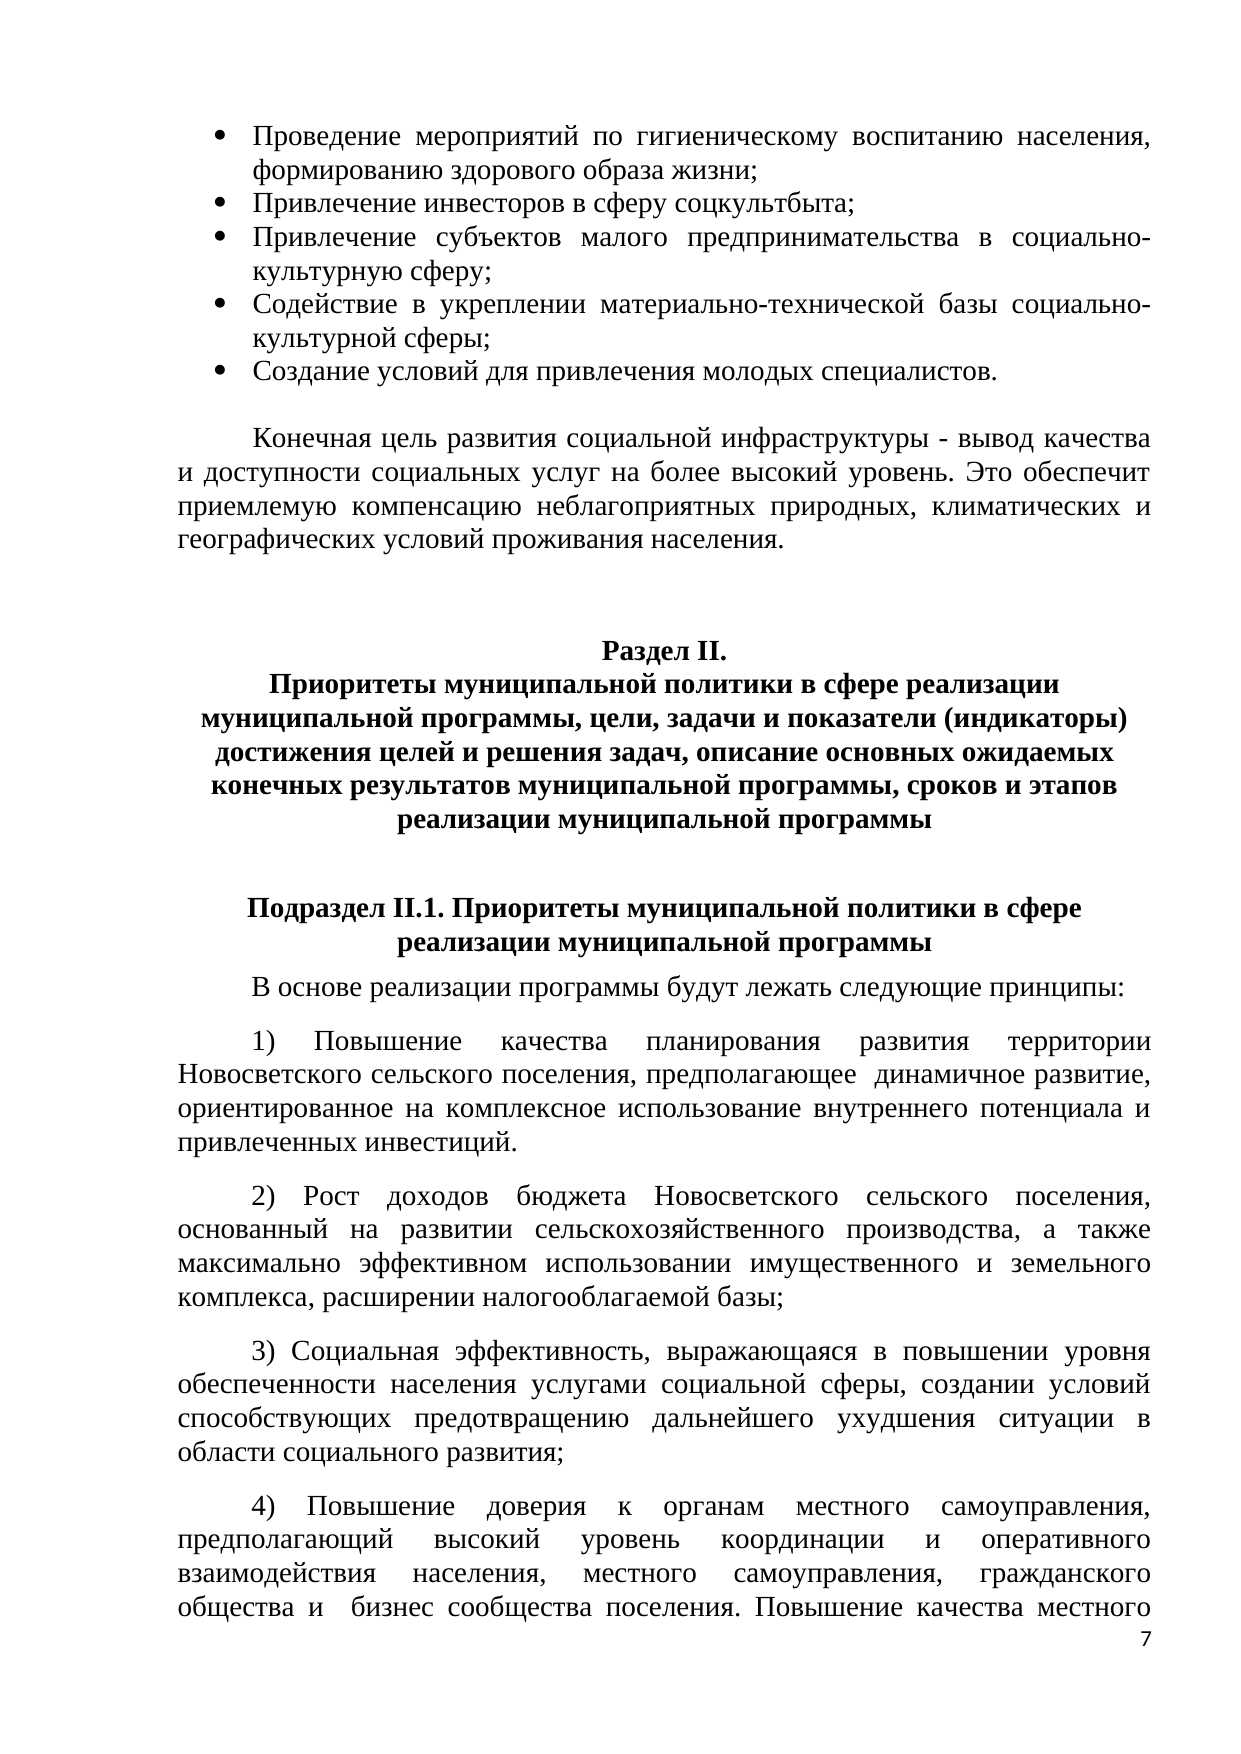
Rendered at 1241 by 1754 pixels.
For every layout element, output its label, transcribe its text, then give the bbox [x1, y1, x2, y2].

list Привлечение субъектов малого предпринимательства в социально-культурную сферу; [215, 219, 1152, 286]
text 2) Рост доходов бюджета Новосветского сельского поселения, основанный на развитии сельскохозяйственного производства, а также максимально эффективном использовании имущественного и земельного комплекса, расширении налогооблагаемой базы; [177, 1178, 1152, 1312]
text В основе реализации программы будут лежать следующие принципы: [177, 969, 1152, 1002]
text 1) Повышение качества планирования развития территории Новосветского сельского поселения, предполагающее динамичное развитие, ориентированное на комплексное использование внутреннего потенциала и привлеченных инвестиций. [177, 1023, 1152, 1157]
text Конечная цель развития социальной инфраструктуры - вывод качества и доступности социальных услуг на более высокий уровень. Это обеспечит приемлемую компенсацию неблагоприятных природных, климатических и географических условий проживания населения. [177, 421, 1152, 555]
list Содействие в укреплении материально-технической базы социально-культурной сферы; [215, 286, 1152, 353]
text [177, 1488, 1152, 1622]
text 3) Социальная эффективность, выражающаяся в повышении уровня обеспеченности населения услугами социальной сферы, создании условий способствующих предотвращению дальнейшего ухудшения ситуации в области социального развития; [177, 1333, 1152, 1467]
list Привлечение инвесторов в сферу соцкультбыта; [215, 185, 1152, 219]
list Проведение мероприятий по гигиеническому воспитанию населения, формированию здорового образа жизни; [215, 118, 1152, 185]
text Подраздел II.1. Приоритеты муниципальной политики в сфере реализации муниципальной программы [177, 890, 1152, 957]
text Раздел II. Приоритеты муниципальной политики в сфере реализации муниципальной программы, цели, задачи и показатели (индикаторы) достижения целей и решения задач, описание основных ожидаемых конечных результатов муниципальной программы, сроков и этапов реализации муниципальной программы [177, 633, 1152, 834]
list Создание условий для привлечения молодых специалистов. [215, 353, 1152, 387]
